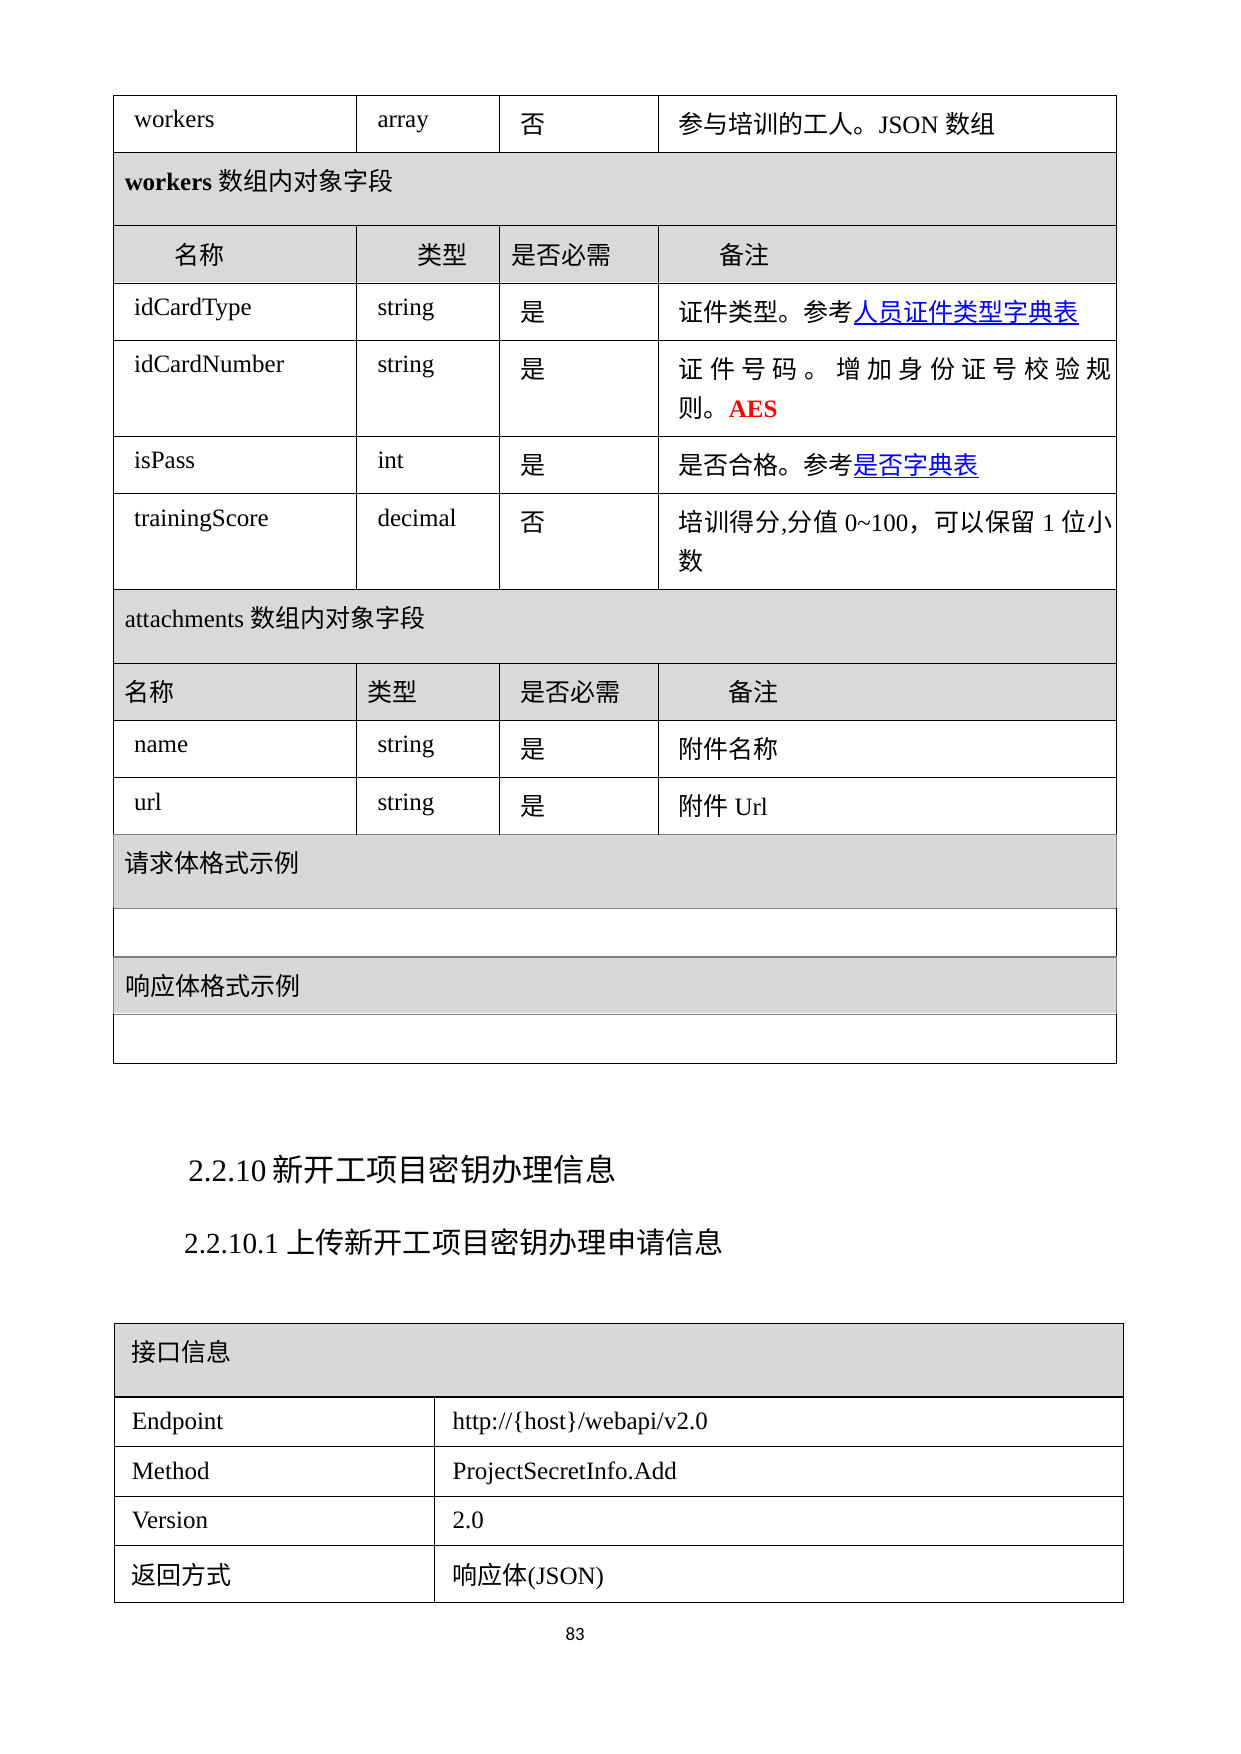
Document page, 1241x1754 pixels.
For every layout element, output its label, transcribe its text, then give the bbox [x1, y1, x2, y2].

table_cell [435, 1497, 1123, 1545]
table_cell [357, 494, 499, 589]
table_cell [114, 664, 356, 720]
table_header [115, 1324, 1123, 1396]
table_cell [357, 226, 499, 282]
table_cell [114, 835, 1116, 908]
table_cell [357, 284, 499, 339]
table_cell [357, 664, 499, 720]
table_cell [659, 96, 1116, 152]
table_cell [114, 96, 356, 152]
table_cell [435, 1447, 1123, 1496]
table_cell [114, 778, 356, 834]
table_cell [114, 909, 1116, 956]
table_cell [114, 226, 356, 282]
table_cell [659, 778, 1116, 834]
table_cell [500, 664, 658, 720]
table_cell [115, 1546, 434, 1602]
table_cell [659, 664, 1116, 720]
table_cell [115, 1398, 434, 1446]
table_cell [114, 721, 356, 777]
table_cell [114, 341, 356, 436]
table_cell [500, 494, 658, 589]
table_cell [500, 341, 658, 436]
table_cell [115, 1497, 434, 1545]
subtitle 2.2.10.1 上传新开工项目密钥办理申请信息 [184, 1220, 1134, 1262]
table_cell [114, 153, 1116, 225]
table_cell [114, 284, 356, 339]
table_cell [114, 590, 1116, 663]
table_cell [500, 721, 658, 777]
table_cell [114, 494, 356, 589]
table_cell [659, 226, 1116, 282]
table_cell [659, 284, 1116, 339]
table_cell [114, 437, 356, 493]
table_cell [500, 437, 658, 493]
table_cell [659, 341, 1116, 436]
subtitle 2.2.10新开工项目密钥办理信息 [188, 1145, 1134, 1191]
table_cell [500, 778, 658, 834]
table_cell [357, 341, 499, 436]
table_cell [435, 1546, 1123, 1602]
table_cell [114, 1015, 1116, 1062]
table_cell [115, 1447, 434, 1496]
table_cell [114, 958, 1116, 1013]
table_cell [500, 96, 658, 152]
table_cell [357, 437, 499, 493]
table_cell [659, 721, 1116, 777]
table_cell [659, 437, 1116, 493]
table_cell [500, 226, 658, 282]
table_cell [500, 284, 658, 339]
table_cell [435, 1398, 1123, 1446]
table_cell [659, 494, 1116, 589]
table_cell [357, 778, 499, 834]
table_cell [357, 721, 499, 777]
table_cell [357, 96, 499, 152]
